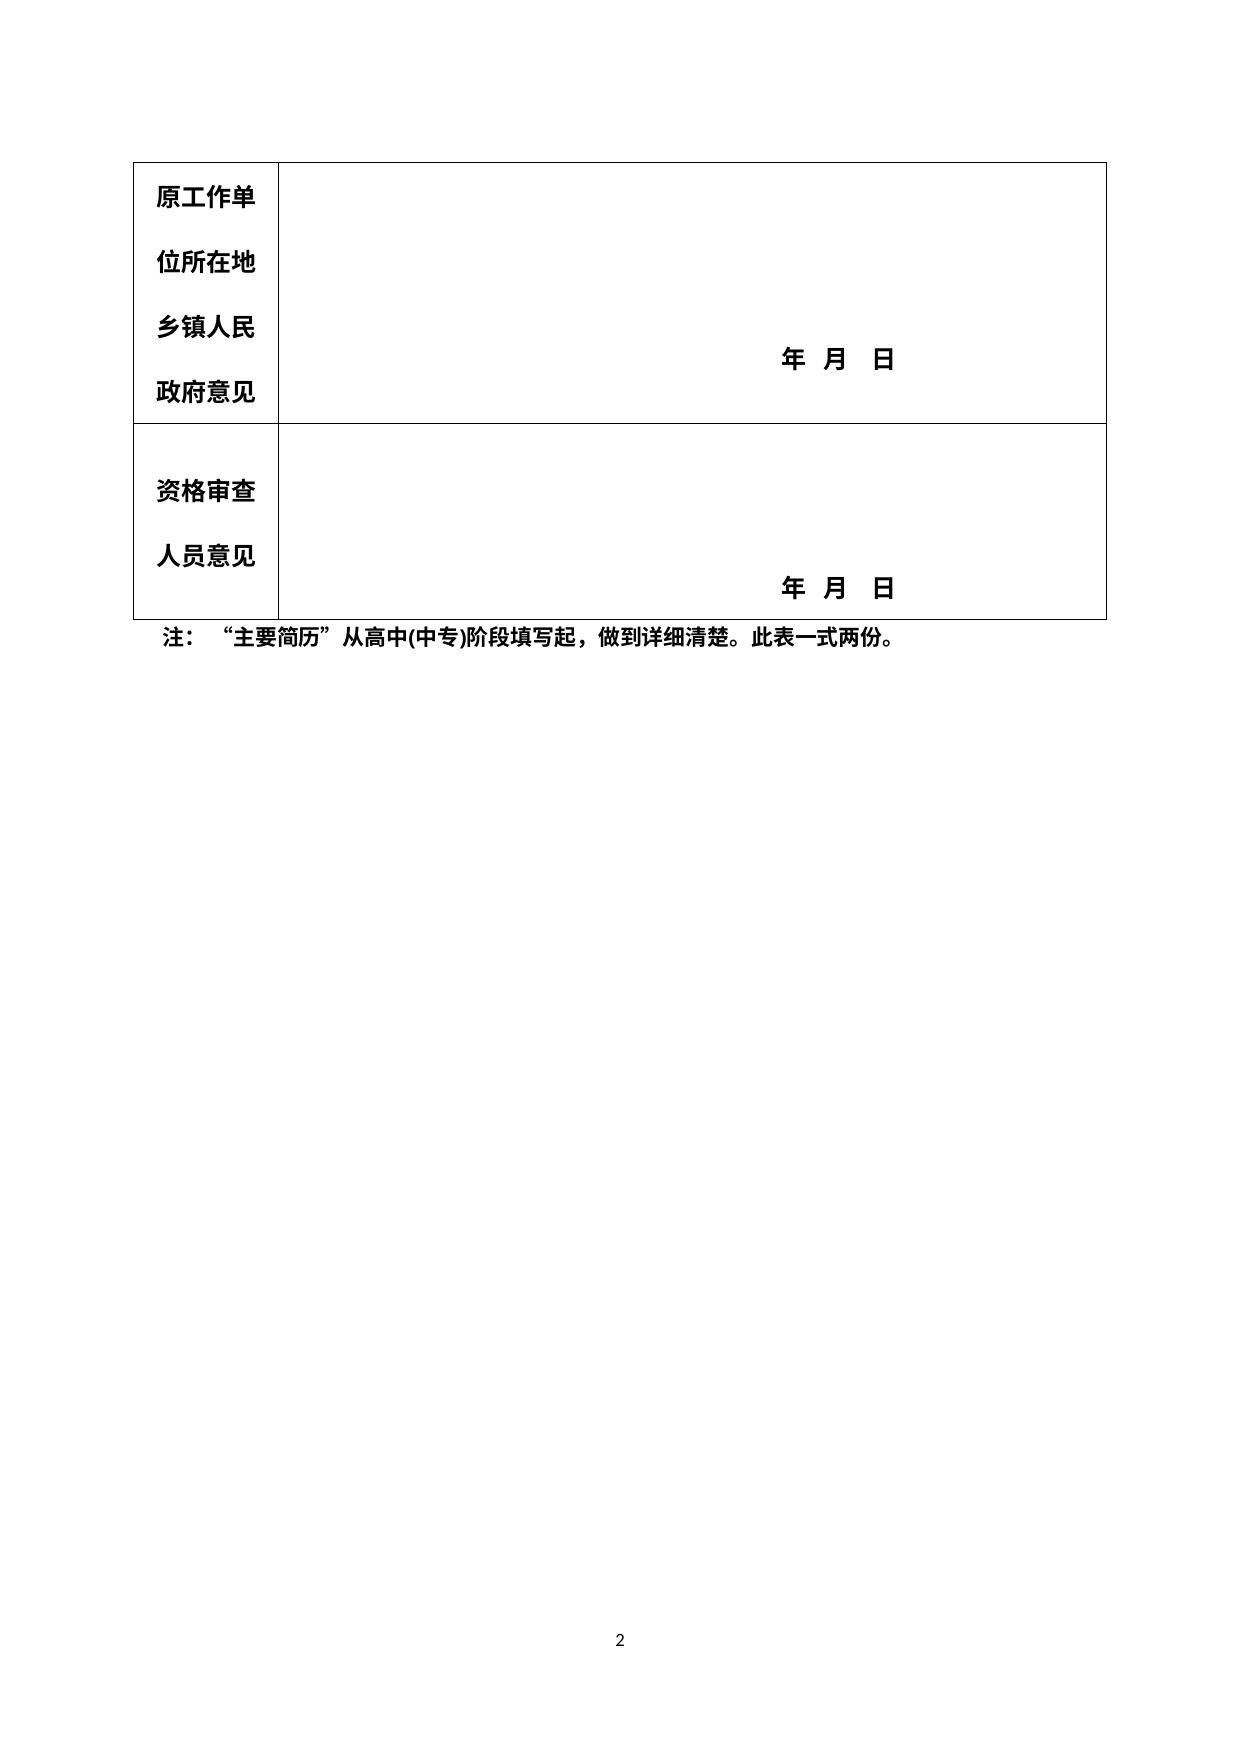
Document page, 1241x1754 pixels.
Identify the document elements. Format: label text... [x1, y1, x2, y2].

table_cell 原工作单位所在地乡镇人民政府意见 [134, 163, 278, 423]
table_cell 年 月 日 [279, 163, 1106, 423]
table_cell 年 月 日 [279, 424, 1106, 619]
table_cell 资格审查人员意见 [134, 424, 278, 619]
text 注： “主要简历”从高中(中专)阶段填写起，做到详细清楚。此表一式两份。 [161, 620, 1094, 653]
